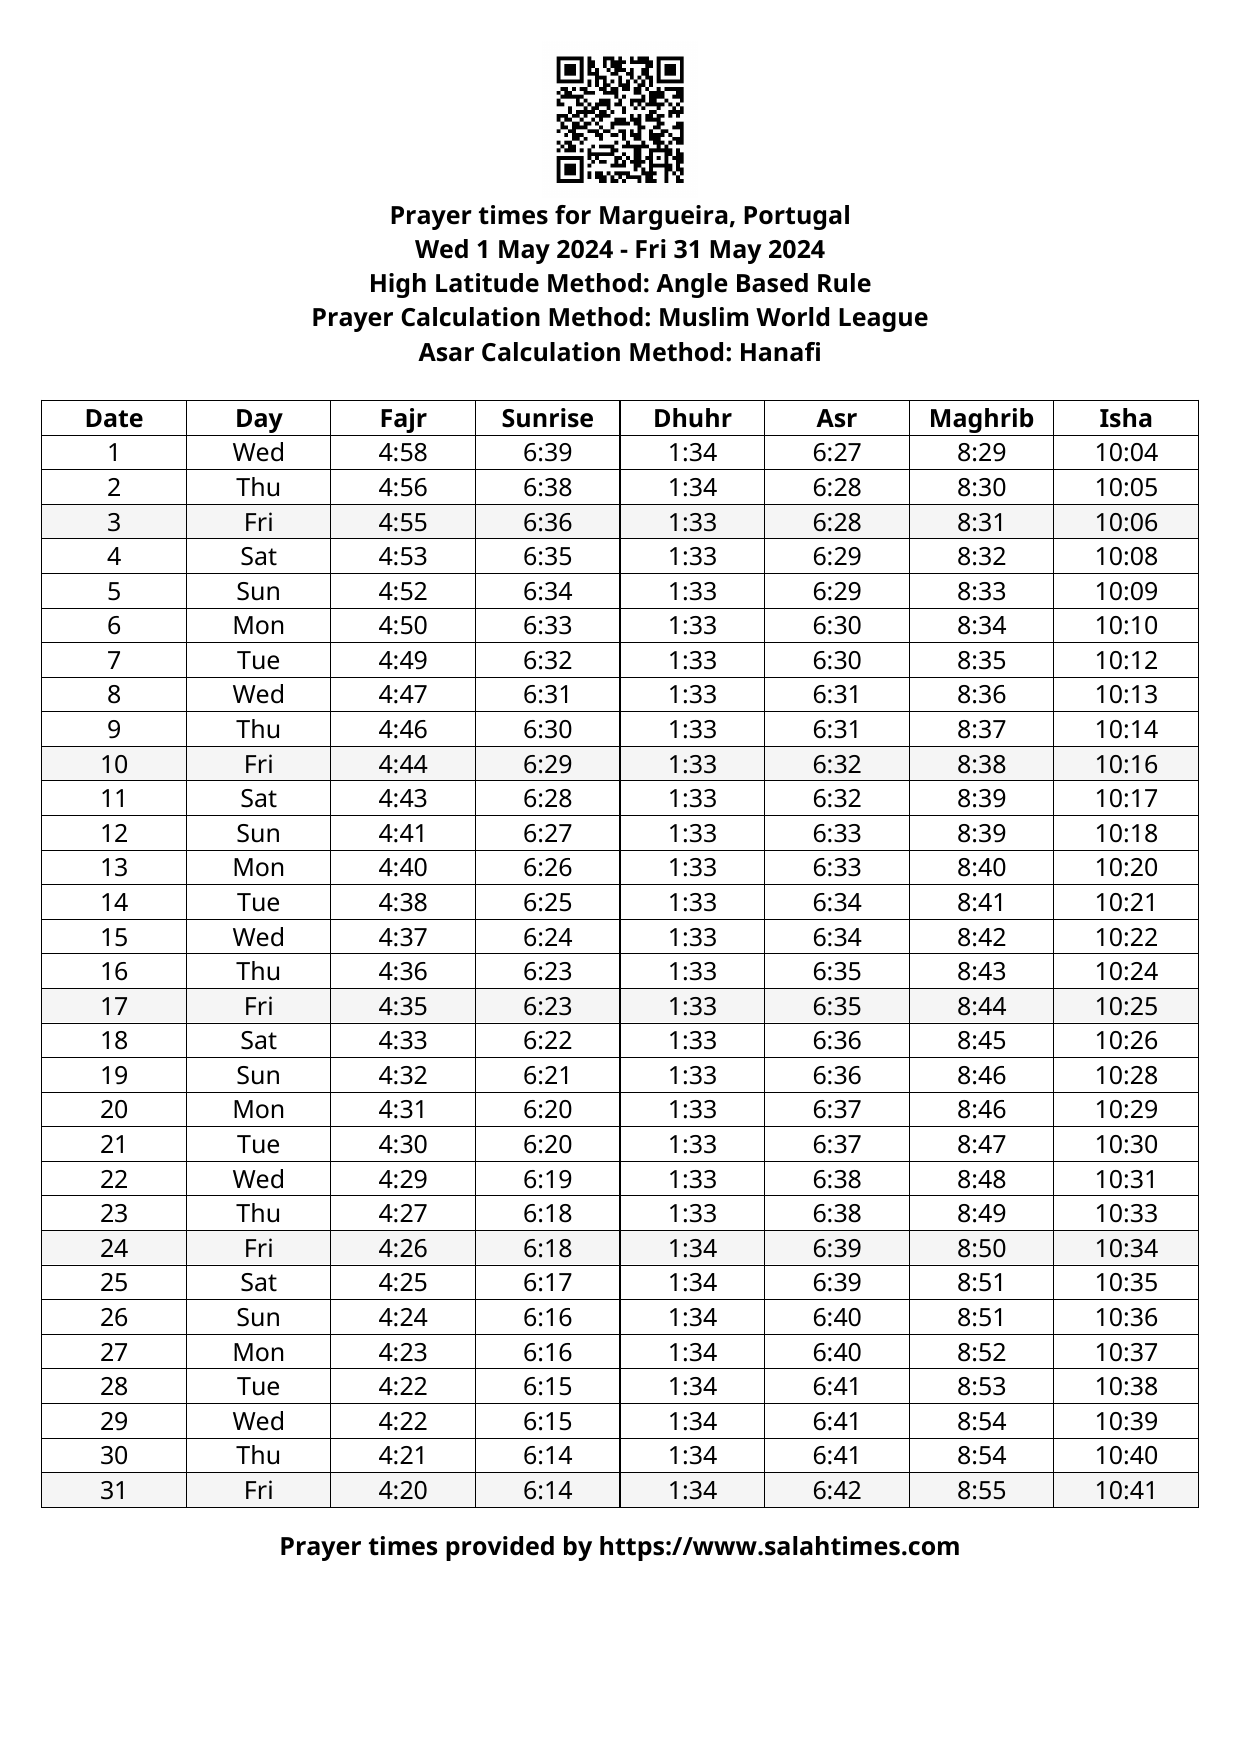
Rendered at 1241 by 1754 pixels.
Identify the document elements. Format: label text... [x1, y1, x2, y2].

table_cell 4:35 [331, 989, 475, 1022]
table_cell 3 [42, 505, 186, 538]
table_cell 10:12 [1054, 643, 1198, 677]
table_cell 10:41 [1054, 1473, 1198, 1507]
table_cell Sun [187, 1058, 330, 1092]
table_cell 6:34 [765, 885, 909, 919]
table_cell 1:33 [621, 678, 764, 711]
table_cell 1:33 [621, 851, 764, 884]
table_cell 6:21 [476, 1058, 619, 1092]
table_cell Thu [187, 1439, 330, 1472]
table_cell 1:33 [621, 574, 764, 607]
table_cell 6:28 [476, 781, 619, 815]
table_cell 10:31 [1054, 1162, 1198, 1195]
table_cell 1:33 [621, 1162, 764, 1195]
table_cell 4:22 [331, 1404, 475, 1437]
table_cell 6:36 [476, 505, 619, 538]
table_cell 6:36 [765, 1024, 909, 1057]
table_cell 1:33 [621, 747, 764, 780]
table_cell 6:30 [765, 643, 909, 677]
table_cell Mon [187, 1335, 330, 1368]
table_cell 4:43 [331, 781, 475, 815]
table_cell 8:52 [910, 1335, 1053, 1368]
table_cell 10:33 [1054, 1196, 1198, 1230]
table_cell 6:17 [476, 1266, 619, 1299]
table_cell 6:22 [476, 1024, 619, 1057]
table_cell 6:32 [765, 747, 909, 780]
table_cell 6:20 [476, 1093, 619, 1126]
table_cell 9 [42, 712, 186, 746]
table_cell 6:15 [476, 1404, 619, 1437]
table_cell Sat [187, 781, 330, 815]
picture [542, 41, 699, 198]
table_cell 10:24 [1054, 954, 1198, 988]
table_cell 17 [42, 989, 186, 1022]
table_cell 4:46 [331, 712, 475, 746]
table_cell 6:38 [765, 1196, 909, 1230]
text Asar Calculation Method: Hanafi [42, 334, 1198, 368]
table_cell 27 [42, 1335, 186, 1368]
table_header Isha [1054, 401, 1198, 434]
table_cell Tue [187, 643, 330, 677]
table_cell 8:53 [910, 1369, 1053, 1403]
table_cell 6:16 [476, 1335, 619, 1368]
table_cell 4:52 [331, 574, 475, 607]
table_cell 6:41 [765, 1404, 909, 1437]
table_cell 6:35 [765, 989, 909, 1022]
table_cell 6:35 [476, 539, 619, 573]
table_cell 1:33 [621, 1058, 764, 1092]
table_cell 6:40 [765, 1335, 909, 1368]
table_cell 6:23 [476, 989, 619, 1022]
table_header Date [42, 401, 186, 434]
table_cell 6:33 [765, 851, 909, 884]
table_cell Thu [187, 712, 330, 746]
table_cell 10:40 [1054, 1439, 1198, 1472]
table_cell 4:29 [331, 1162, 475, 1195]
table_cell 6:15 [476, 1369, 619, 1403]
table_cell 6:31 [476, 678, 619, 711]
table_cell 1:33 [621, 989, 764, 1022]
table_cell 19 [42, 1058, 186, 1092]
table_cell 8:42 [910, 920, 1053, 953]
table_cell 4:40 [331, 851, 475, 884]
table_cell 4:38 [331, 885, 475, 919]
table_cell 4:53 [331, 539, 475, 573]
table_cell 6:14 [476, 1473, 619, 1507]
table_cell 10:28 [1054, 1058, 1198, 1092]
table_cell 10:13 [1054, 678, 1198, 711]
table_cell 6:34 [476, 574, 619, 607]
table_cell 10:30 [1054, 1127, 1198, 1161]
table_cell 10:26 [1054, 1024, 1198, 1057]
table_cell 10:14 [1054, 712, 1198, 746]
table_cell 6:26 [476, 851, 619, 884]
text Prayer times provided by https://www.salahtimes.com [42, 1528, 1198, 1563]
table_cell 8:51 [910, 1266, 1053, 1299]
table_cell 10:22 [1054, 920, 1198, 953]
table_cell 6:28 [765, 470, 909, 504]
table_cell 1:34 [621, 1369, 764, 1403]
table_cell 6:38 [765, 1162, 909, 1195]
table_cell 25 [42, 1266, 186, 1299]
table_cell 6:41 [765, 1439, 909, 1472]
table_cell 8:30 [910, 470, 1053, 504]
table_cell 10:04 [1054, 436, 1198, 469]
table_cell 10:18 [1054, 816, 1198, 849]
table_cell 5 [42, 574, 186, 607]
table_cell 29 [42, 1404, 186, 1437]
table_cell 1:33 [621, 712, 764, 746]
table_cell 24 [42, 1231, 186, 1264]
table_cell 13 [42, 851, 186, 884]
table_cell Fri [187, 989, 330, 1022]
table_cell 8:32 [910, 539, 1053, 573]
table_cell 8:29 [910, 436, 1053, 469]
table_cell 1:33 [621, 816, 764, 849]
table_cell 10:05 [1054, 470, 1198, 504]
table_cell 1:34 [621, 1473, 764, 1507]
table_cell 10:16 [1054, 747, 1198, 780]
table_cell 6:39 [476, 436, 619, 469]
table_cell 12 [42, 816, 186, 849]
table_cell Wed [187, 678, 330, 711]
table_cell 4:25 [331, 1266, 475, 1299]
table_cell 1:34 [621, 1266, 764, 1299]
table_cell Sun [187, 574, 330, 607]
table_cell 10:36 [1054, 1300, 1198, 1334]
table_cell 1:34 [621, 436, 764, 469]
table_header Fajr [331, 401, 475, 434]
table_cell 6:41 [765, 1369, 909, 1403]
table_cell 10:20 [1054, 851, 1198, 884]
table_cell 31 [42, 1473, 186, 1507]
table_cell 6:38 [476, 470, 619, 504]
table_cell 10 [42, 747, 186, 780]
table_cell 22 [42, 1162, 186, 1195]
table_cell 6:40 [765, 1300, 909, 1334]
table_cell 6:29 [765, 574, 909, 607]
table_cell 6:39 [765, 1231, 909, 1264]
table_cell Tue [187, 1127, 330, 1161]
table_cell 4:49 [331, 643, 475, 677]
table_cell 16 [42, 954, 186, 988]
table_cell 6:31 [765, 712, 909, 746]
table_cell 1:33 [621, 781, 764, 815]
table_cell 10:06 [1054, 505, 1198, 538]
table_cell 1:33 [621, 609, 764, 642]
table_cell 21 [42, 1127, 186, 1161]
table_cell 8:35 [910, 643, 1053, 677]
table_cell 4:32 [331, 1058, 475, 1092]
table_cell 6:31 [765, 678, 909, 711]
table_cell 6:25 [476, 885, 619, 919]
table_cell 8:41 [910, 885, 1053, 919]
table_cell 6:18 [476, 1231, 619, 1264]
table_cell Mon [187, 1093, 330, 1126]
text Wed 1 May 2024 - Fri 31 May 2024 [42, 232, 1198, 266]
table_cell 10:34 [1054, 1231, 1198, 1264]
table_cell 4 [42, 539, 186, 573]
table_cell 4:33 [331, 1024, 475, 1057]
table_cell Thu [187, 470, 330, 504]
table_cell 1:33 [621, 539, 764, 573]
table_cell 6:36 [765, 1058, 909, 1092]
table_cell 1:33 [621, 1093, 764, 1126]
table_cell 6:34 [765, 920, 909, 953]
table_cell 8:39 [910, 816, 1053, 849]
table_cell 8:43 [910, 954, 1053, 988]
table_cell 10:21 [1054, 885, 1198, 919]
table_cell 8:38 [910, 747, 1053, 780]
table_cell 14 [42, 885, 186, 919]
text High Latitude Method: Angle Based Rule [42, 266, 1198, 300]
table_cell Wed [187, 436, 330, 469]
table_cell 6:39 [765, 1266, 909, 1299]
table_cell 6:16 [476, 1300, 619, 1334]
table_cell 6:37 [765, 1127, 909, 1161]
table_cell 8:51 [910, 1300, 1053, 1334]
table_cell Mon [187, 609, 330, 642]
table_cell 4:24 [331, 1300, 475, 1334]
table_header Day [187, 401, 330, 434]
table_cell 6:33 [765, 816, 909, 849]
table_cell 4:30 [331, 1127, 475, 1161]
table_cell Sun [187, 1300, 330, 1334]
table_cell 15 [42, 920, 186, 953]
table_cell 6:27 [765, 436, 909, 469]
table_cell 1:34 [621, 470, 764, 504]
table_cell 10:25 [1054, 989, 1198, 1022]
table_cell 6:20 [476, 1127, 619, 1161]
table_cell 6:27 [476, 816, 619, 849]
table_cell 4:47 [331, 678, 475, 711]
table_cell 6:14 [476, 1439, 619, 1472]
table_cell Sun [187, 816, 330, 849]
table_cell 8:34 [910, 609, 1053, 642]
table_cell 4:44 [331, 747, 475, 780]
table_cell 6:37 [765, 1093, 909, 1126]
table_cell 4:20 [331, 1473, 475, 1507]
table_cell Fri [187, 1231, 330, 1264]
table_cell 6:28 [765, 505, 909, 538]
table_cell 4:22 [331, 1369, 475, 1403]
table_cell 1:33 [621, 1127, 764, 1161]
table_cell 8:46 [910, 1093, 1053, 1126]
table_cell 10:35 [1054, 1266, 1198, 1299]
table_cell Thu [187, 954, 330, 988]
table_cell 6:23 [476, 954, 619, 988]
table_cell 10:37 [1054, 1335, 1198, 1368]
table_cell 2 [42, 470, 186, 504]
table_cell 8:36 [910, 678, 1053, 711]
table_cell 6:33 [476, 609, 619, 642]
table_cell 10:08 [1054, 539, 1198, 573]
table_cell 1:34 [621, 1439, 764, 1472]
table_cell 10:17 [1054, 781, 1198, 815]
table_cell 1:33 [621, 920, 764, 953]
table_cell 6:18 [476, 1196, 619, 1230]
table_cell 4:50 [331, 609, 475, 642]
table_cell 8:39 [910, 781, 1053, 815]
table_cell 6:29 [765, 539, 909, 573]
table_cell 6:42 [765, 1473, 909, 1507]
table_cell 6:30 [765, 609, 909, 642]
table_cell Wed [187, 920, 330, 953]
table_cell 6:29 [476, 747, 619, 780]
table_cell 8:31 [910, 505, 1053, 538]
table_cell 10:09 [1054, 574, 1198, 607]
table_cell 8:45 [910, 1024, 1053, 1057]
table_cell 30 [42, 1439, 186, 1472]
table_cell 8:33 [910, 574, 1053, 607]
table_cell 4:41 [331, 816, 475, 849]
text Prayer Calculation Method: Muslim World League [42, 300, 1198, 334]
table_cell 4:55 [331, 505, 475, 538]
table_cell 4:21 [331, 1439, 475, 1472]
table_cell 8:50 [910, 1231, 1053, 1264]
table_cell 1:34 [621, 1300, 764, 1334]
table_cell 28 [42, 1369, 186, 1403]
table_cell 11 [42, 781, 186, 815]
table_cell 20 [42, 1093, 186, 1126]
table_header Maghrib [910, 401, 1053, 434]
table_cell 6:32 [476, 643, 619, 677]
table_cell 7 [42, 643, 186, 677]
table_cell Sat [187, 539, 330, 573]
table_cell 8:37 [910, 712, 1053, 746]
table_cell Fri [187, 1473, 330, 1507]
table_cell 10:10 [1054, 609, 1198, 642]
table_cell 1:33 [621, 1024, 764, 1057]
table_cell 1:34 [621, 1335, 764, 1368]
table_cell Fri [187, 747, 330, 780]
table_cell 8:49 [910, 1196, 1053, 1230]
table_cell 6:24 [476, 920, 619, 953]
table_cell Fri [187, 505, 330, 538]
table_cell 1:33 [621, 885, 764, 919]
table_header Asr [765, 401, 909, 434]
table_cell 4:37 [331, 920, 475, 953]
table_cell 1 [42, 436, 186, 469]
table_cell 6 [42, 609, 186, 642]
table_cell 4:26 [331, 1231, 475, 1264]
table_cell 4:31 [331, 1093, 475, 1126]
table_cell 8:54 [910, 1404, 1053, 1437]
table_cell 10:38 [1054, 1369, 1198, 1403]
table_header Sunrise [476, 401, 619, 434]
table_cell 4:56 [331, 470, 475, 504]
table_cell 8:47 [910, 1127, 1053, 1161]
table_cell 18 [42, 1024, 186, 1057]
table_cell Tue [187, 1369, 330, 1403]
table_cell Wed [187, 1162, 330, 1195]
table_cell Thu [187, 1196, 330, 1230]
table_cell 1:34 [621, 1231, 764, 1264]
table_cell 10:39 [1054, 1404, 1198, 1437]
table_cell Sat [187, 1266, 330, 1299]
table_cell Mon [187, 851, 330, 884]
table_cell 4:27 [331, 1196, 475, 1230]
table_cell 10:29 [1054, 1093, 1198, 1126]
table_cell 26 [42, 1300, 186, 1334]
table_cell Tue [187, 885, 330, 919]
table_cell 1:33 [621, 954, 764, 988]
table_cell 8:48 [910, 1162, 1053, 1195]
table_cell 1:33 [621, 1196, 764, 1230]
table_cell 8 [42, 678, 186, 711]
table_cell 8:54 [910, 1439, 1053, 1472]
table_cell 4:58 [331, 436, 475, 469]
table_cell 6:19 [476, 1162, 619, 1195]
table_cell 1:33 [621, 505, 764, 538]
table_header Dhuhr [621, 401, 764, 434]
table_cell 8:40 [910, 851, 1053, 884]
table_cell 4:36 [331, 954, 475, 988]
table_cell 23 [42, 1196, 186, 1230]
table_cell 8:55 [910, 1473, 1053, 1507]
table_cell 1:33 [621, 643, 764, 677]
table_cell 6:35 [765, 954, 909, 988]
text Prayer times for Margueira, Portugal [42, 198, 1198, 232]
table_cell 6:30 [476, 712, 619, 746]
table_cell 1:34 [621, 1404, 764, 1437]
table_cell Sat [187, 1024, 330, 1057]
table_cell 8:46 [910, 1058, 1053, 1092]
table_cell 8:44 [910, 989, 1053, 1022]
table_cell 4:23 [331, 1335, 475, 1368]
table_cell Wed [187, 1404, 330, 1437]
table_cell 6:32 [765, 781, 909, 815]
